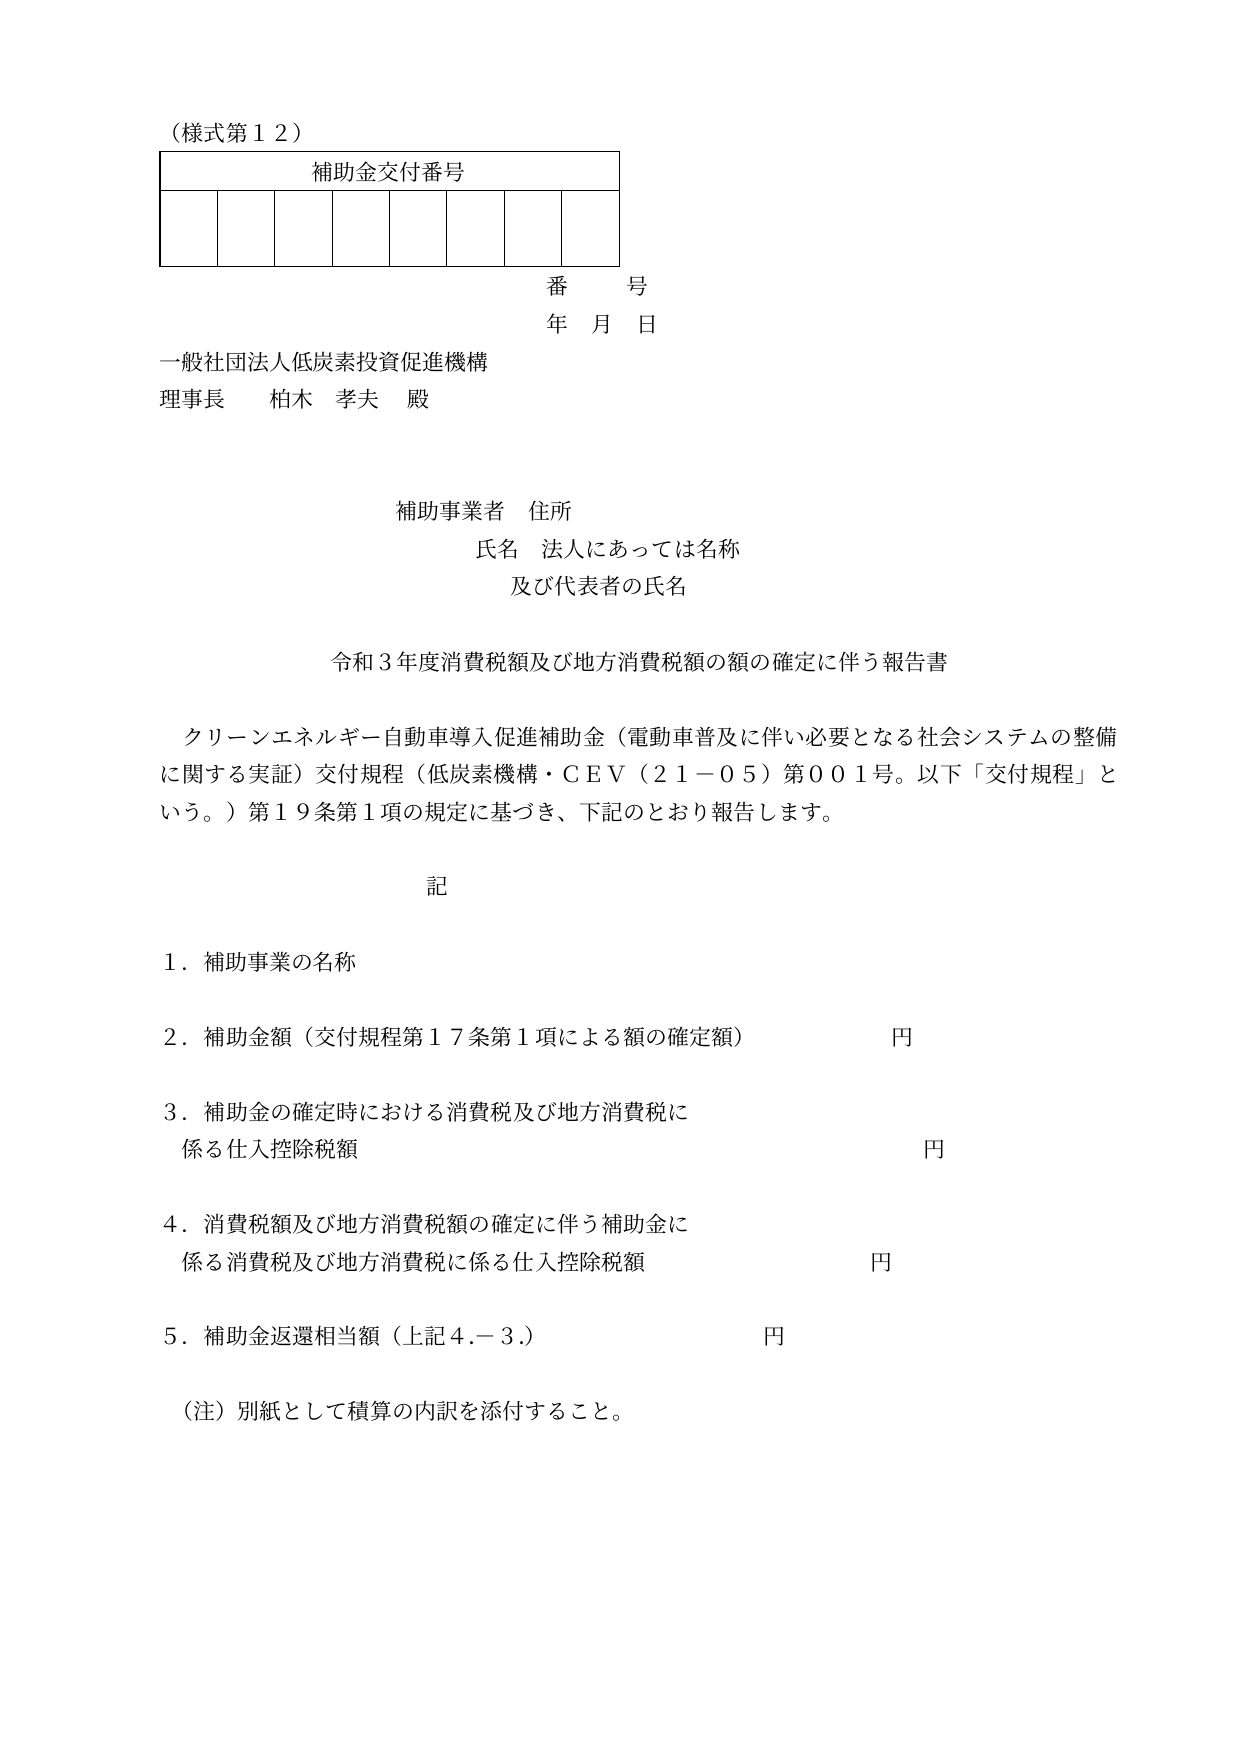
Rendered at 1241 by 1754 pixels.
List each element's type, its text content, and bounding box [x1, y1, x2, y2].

text ３．補助金の確定時における消費税及び地方消費税に [159, 1092, 1122, 1129]
text 一般社団法人低炭素投資促進機構 [159, 342, 1119, 379]
text １．補助事業の名称 [159, 942, 1122, 979]
text ５．補助金返還相当額（上記４.－３.） 円 [159, 1317, 1122, 1354]
text 及び代表者の氏名 [159, 567, 1119, 604]
table_cell [218, 191, 274, 266]
text クリーンエネルギー自動車導入促進補助金（電動車普及に伴い必要となる社会システムの整備に関する実証）交付規程（低炭素機構・ＣＥＶ（２１－０５）第００１号。以下「交付規程」という。）第１９条第１項の規定に基づき、下記のとおり報告します。 [159, 717, 1119, 829]
text 令和３年度消費税額及び地方消費税額の額の確定に伴う報告書 [159, 642, 1119, 679]
table_cell [505, 191, 561, 266]
text （様式第１２） [159, 113, 1119, 151]
text ４．消費税額及び地方消費税額の確定に伴う補助金に [159, 1204, 1122, 1242]
text 補助事業者 住所 [159, 492, 1119, 529]
table_cell [275, 191, 332, 266]
text 係る仕入控除税額 円 [159, 1129, 1122, 1167]
text ２．補助金額（交付規程第１７条第１項による額の確定額） 円 [159, 1017, 1122, 1054]
text 理事長 柏木 孝夫 殿 [159, 379, 1119, 417]
table_cell [390, 191, 446, 266]
text 番 号 [159, 267, 1119, 304]
text 氏名 法人にあっては名称 [159, 529, 1119, 567]
text 係る消費税及び地方消費税に係る仕入控除税額 円 [159, 1242, 1122, 1279]
table_cell [333, 191, 389, 266]
table_cell [447, 191, 504, 266]
table_cell [562, 191, 619, 266]
table_header 補助金交付番号 [161, 152, 619, 189]
text （注）別紙として積算の内訳を添付すること。 [159, 1392, 1119, 1429]
text 記 [159, 867, 1119, 904]
text 年 月 日 [159, 304, 1119, 342]
table_cell [161, 191, 217, 266]
